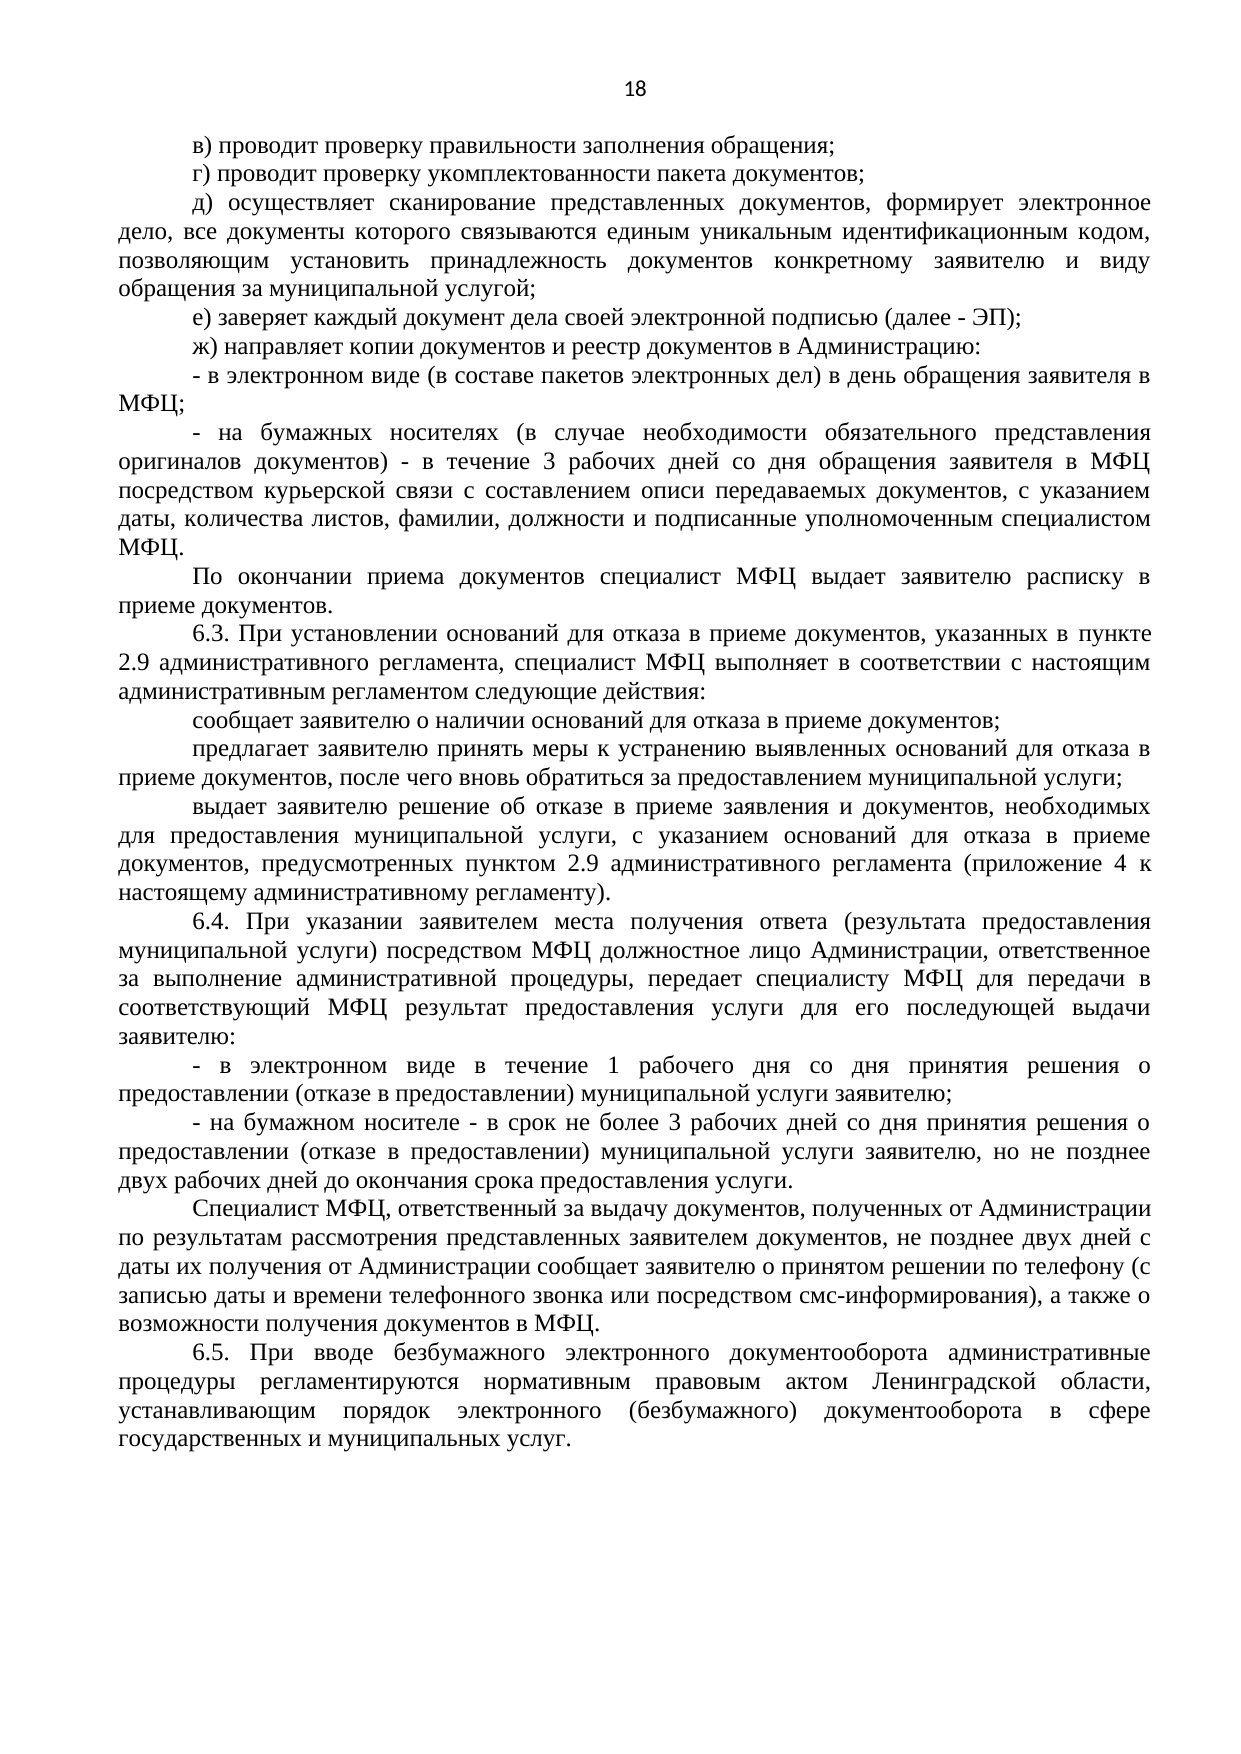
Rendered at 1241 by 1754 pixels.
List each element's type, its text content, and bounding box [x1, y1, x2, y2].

text выдает заявителю решение об отказе в приеме заявления и документов, необходимых для предоставления муниципальной услуги, с указанием оснований для отказа в приеме документов, предусмотренных пунктом 2.9 административного регламента (приложение 4 к настоящему административному регламенту). [118, 791, 1152, 906]
text ж) направляет копии документов и реестр документов в Администрацию: [118, 331, 1152, 360]
text предлагает заявителю принять меры к устранению выявленных оснований для отказа в приеме документов, после чего вновь обратиться за предоставлением муниципальной услуги; [118, 733, 1152, 791]
text е) заверяет каждый документ дела своей электронной подписью (далее - ЭП); [118, 302, 1152, 331]
text г) проводит проверку укомплектованности пакета документов; [118, 158, 1152, 187]
text 6.3. При установлении оснований для отказа в приеме документов, указанных в пункте 2.9 административного регламента, специалист МФЦ выполняет в соответствии с настоящим административным регламентом следующие действия: [118, 618, 1152, 705]
text - в электронном виде (в составе пакетов электронных дел) в день обращения заявителя в МФЦ; [118, 360, 1152, 417]
text По окончании приема документов специалист МФЦ выдает заявителю расписку в приеме документов. [118, 561, 1152, 618]
text Специалист МФЦ, ответственный за выдачу документов, полученных от Администрации по результатам рассмотрения представленных заявителем документов, не позднее двух дней с даты их получения от Администрации сообщает заявителю о принятом решении по телефону (с записью даты и времени телефонного звонка или посредством смс-информирования), а также о возможности получения документов в МФЦ. [118, 1193, 1152, 1337]
text в) проводит проверку правильности заполнения обращения; [118, 130, 1152, 158]
text 6.5. При вводе безбумажного электронного документооборота административные процедуры регламентируются нормативным правовым актом Ленинградской области, устанавливающим порядок электронного (безбумажного) документооборота в сфере государственных и муниципальных услуг. [118, 1337, 1152, 1452]
text - в электронном виде в течение 1 рабочего дня со дня принятия решения о предоставлении (отказе в предоставлении) муниципальной услуги заявителю; [118, 1050, 1152, 1107]
text сообщает заявителю о наличии оснований для отказа в приеме документов; [118, 705, 1152, 733]
text д) осуществляет сканирование представленных документов, формирует электронное дело, все документы которого связываются единым уникальным идентификационным кодом, позволяющим установить принадлежность документов конкретному заявителю и виду обращения за муниципальной услугой; [118, 187, 1152, 302]
text 6.4. При указании заявителем места получения ответа (результата предоставления муниципальной услуги) посредством МФЦ должностное лицо Администрации, ответственное за выполнение административной процедуры, передает специалисту МФЦ для передачи в соответствующий МФЦ результат предоставления услуги для его последующей выдачи заявителю: [118, 906, 1152, 1050]
text - на бумажных носителях (в случае необходимости обязательного представления оригиналов документов) - в течение 3 рабочих дней со дня обращения заявителя в МФЦ посредством курьерской связи с составлением описи передаваемых документов, с указанием даты, количества листов, фамилии, должности и подписанные уполномоченным специалистом МФЦ. [118, 417, 1152, 561]
text - на бумажном носителе - в срок не более 3 рабочих дней со дня принятия решения о предоставлении (отказе в предоставлении) муниципальной услуги заявителю, но не позднее двух рабочих дней до окончания срока предоставления услуги. [118, 1107, 1152, 1193]
